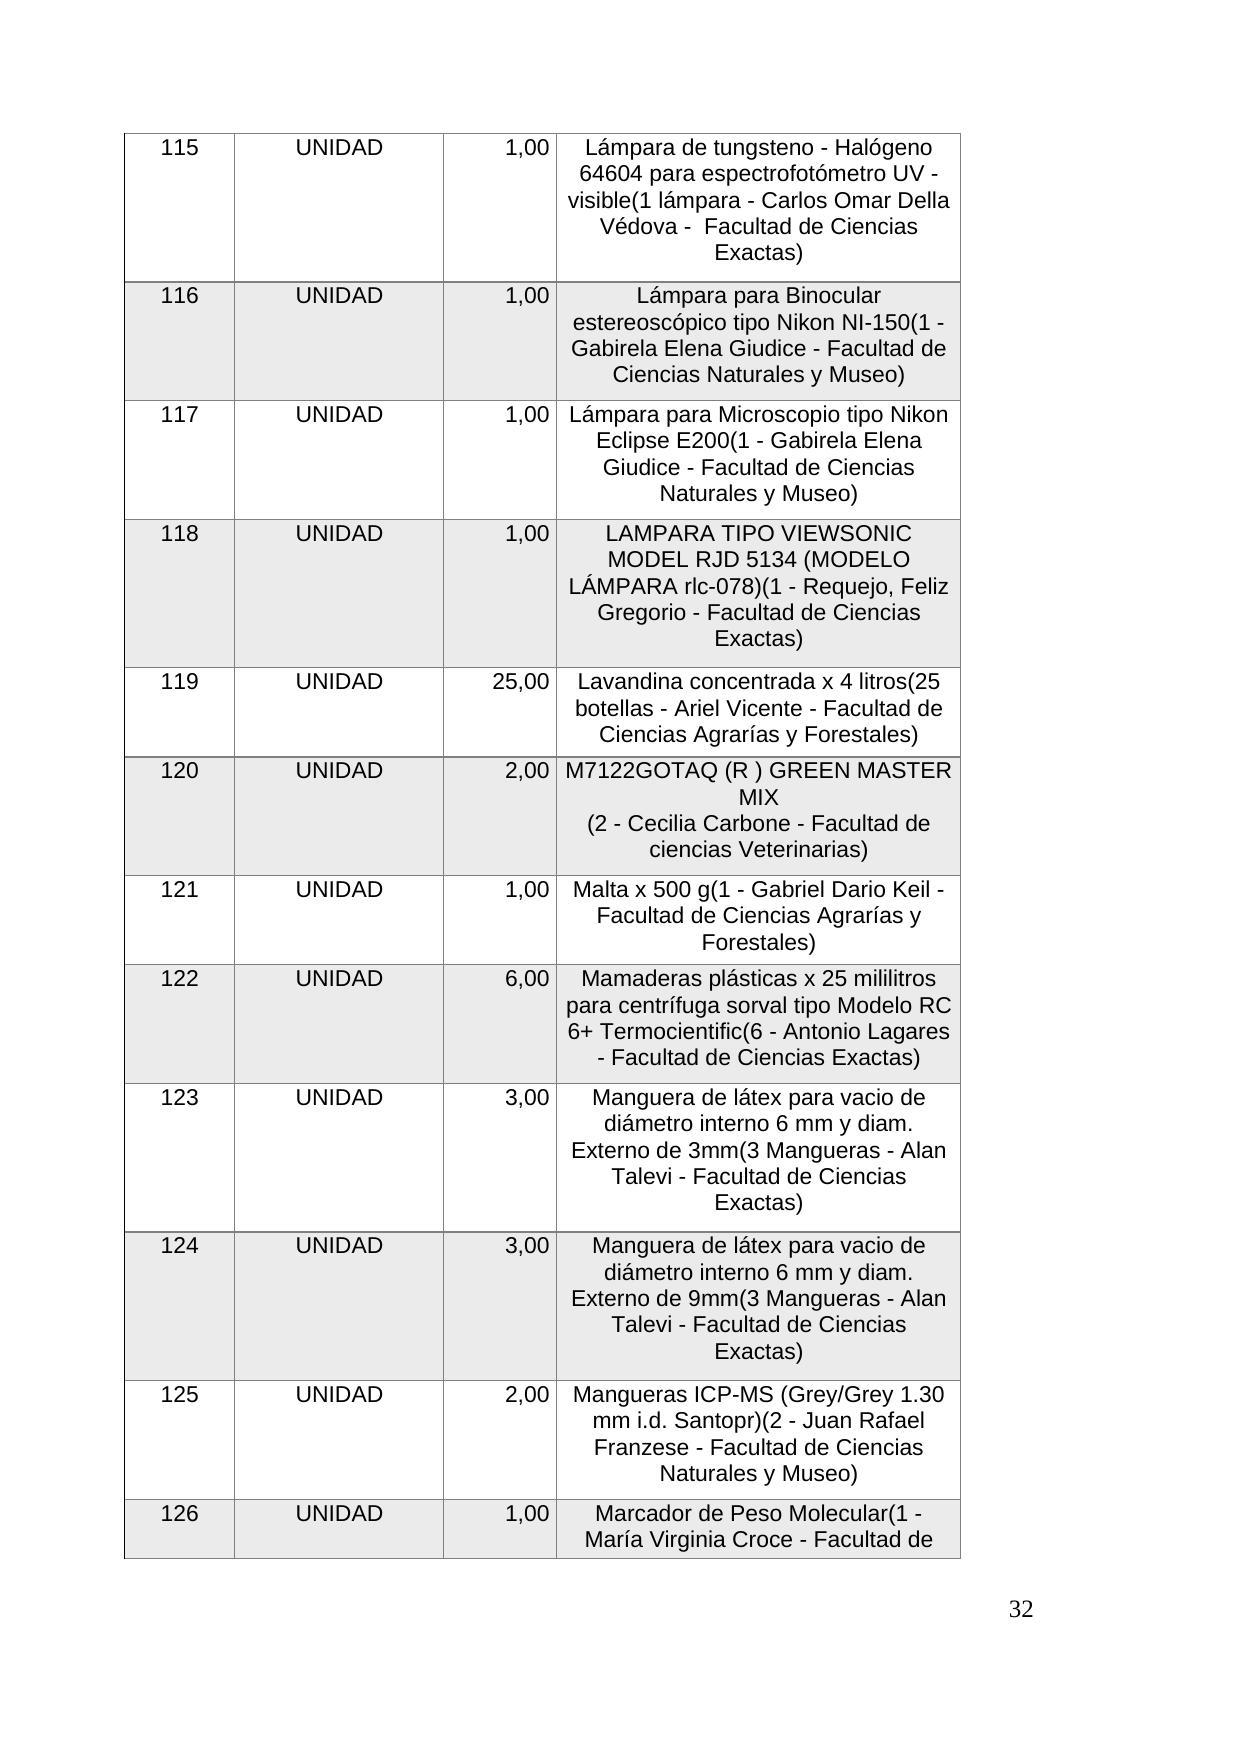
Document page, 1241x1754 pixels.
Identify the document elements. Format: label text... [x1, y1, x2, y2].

table_cell 120 [125, 758, 234, 875]
table_cell Malta x 500 g(1 - Gabriel Dario Keil - Facultad de Ciencias Agrarías y Forestales) [557, 876, 960, 964]
table_cell 3,00 [444, 1084, 556, 1231]
table_cell 121 [125, 876, 234, 964]
table_cell UNIDAD [235, 758, 443, 875]
table_cell Mamaderas plásticas x 25 mililitros para centrífuga sorval tipo Modelo RC 6+ Termocientific(6 - Antonio Lagares - Facultad de Ciencias Exactas) [557, 965, 960, 1083]
table_cell 119 [125, 668, 234, 756]
table_cell 116 [125, 283, 234, 400]
table_cell 1,00 [444, 520, 556, 667]
table_cell 2,00 [444, 758, 556, 875]
table_cell UNIDAD [235, 1500, 443, 1558]
table_cell 1,00 [444, 283, 556, 400]
table_cell 1,00 [444, 1500, 556, 1558]
table_cell UNIDAD [235, 876, 443, 964]
table_cell Manguera de látex para vacio de diámetro interno 6 mm y diam. Externo de 3mm(3 Mangueras - Alan Talevi - Facultad de Ciencias Exactas) [557, 1084, 960, 1231]
table_cell Lámpara para Microscopio tipo Nikon Eclipse E200(1 - Gabirela Elena Giudice - Facultad de Ciencias Naturales y Museo) [557, 401, 960, 519]
table_cell UNIDAD [235, 1233, 443, 1380]
table_cell 118 [125, 520, 234, 667]
table_cell M7122GOTAQ (R ) GREEN MASTER MIX (2 - Cecilia Carbone - Facultad de ciencias Veterinarias) [557, 758, 960, 875]
table_cell 3,00 [444, 1233, 556, 1380]
table_cell 1,00 [444, 876, 556, 964]
table_cell UNIDAD [235, 668, 443, 756]
table_cell UNIDAD [235, 1084, 443, 1231]
table_cell UNIDAD [235, 520, 443, 667]
table_cell UNIDAD [235, 1381, 443, 1498]
table_cell UNIDAD [235, 965, 443, 1083]
table_cell 1,00 [444, 134, 556, 281]
table_cell Lavandina concentrada x 4 litros(25 botellas - Ariel Vicente - Facultad de Ciencias Agrarías y Forestales) [557, 668, 960, 756]
table_cell 126 [125, 1500, 234, 1558]
table_cell 122 [125, 965, 234, 1083]
table_cell 6,00 [444, 965, 556, 1083]
table_cell 124 [125, 1233, 234, 1380]
table_cell Lámpara para Binocular estereoscópico tipo Nikon NI-150(1 - Gabirela Elena Giudice - Facultad de Ciencias Naturales y Museo) [557, 283, 960, 400]
table_cell 1,00 [444, 401, 556, 519]
table_cell 2,00 [444, 1381, 556, 1498]
table_cell UNIDAD [235, 283, 443, 400]
table_cell LAMPARA TIPO VIEWSONIC MODEL RJD 5134 (MODELO LÁMPARA rlc-078)(1 - Requejo, Feliz Gregorio - Facultad de Ciencias Exactas) [557, 520, 960, 667]
table_cell Mangueras ICP-MS (Grey/Grey 1.30 mm i.d. Santopr)(2 - Juan Rafael Franzese - Facultad de Ciencias Naturales y Museo) [557, 1381, 960, 1498]
table_cell 123 [125, 1084, 234, 1231]
table_cell Marcador de Peso Molecular(1 - María Virginia Croce - Facultad de Medicina) [557, 1500, 960, 1558]
table_cell Manguera de látex para vacio de diámetro interno 6 mm y diam. Externo de 9mm(3 Mangueras - Alan Talevi - Facultad de Ciencias Exactas) [557, 1233, 960, 1380]
table_cell UNIDAD [235, 134, 443, 281]
table_cell 25,00 [444, 668, 556, 756]
table_cell 115 [125, 134, 234, 281]
table_cell Lámpara de tungsteno - Halógeno 64604 para espectrofotómetro UV - visible(1 lámpara - Carlos Omar Della Védova - Facultad de Ciencias Exactas) [557, 134, 960, 281]
table_cell UNIDAD [235, 401, 443, 519]
table_cell 117 [125, 401, 234, 519]
table_cell 125 [125, 1381, 234, 1498]
